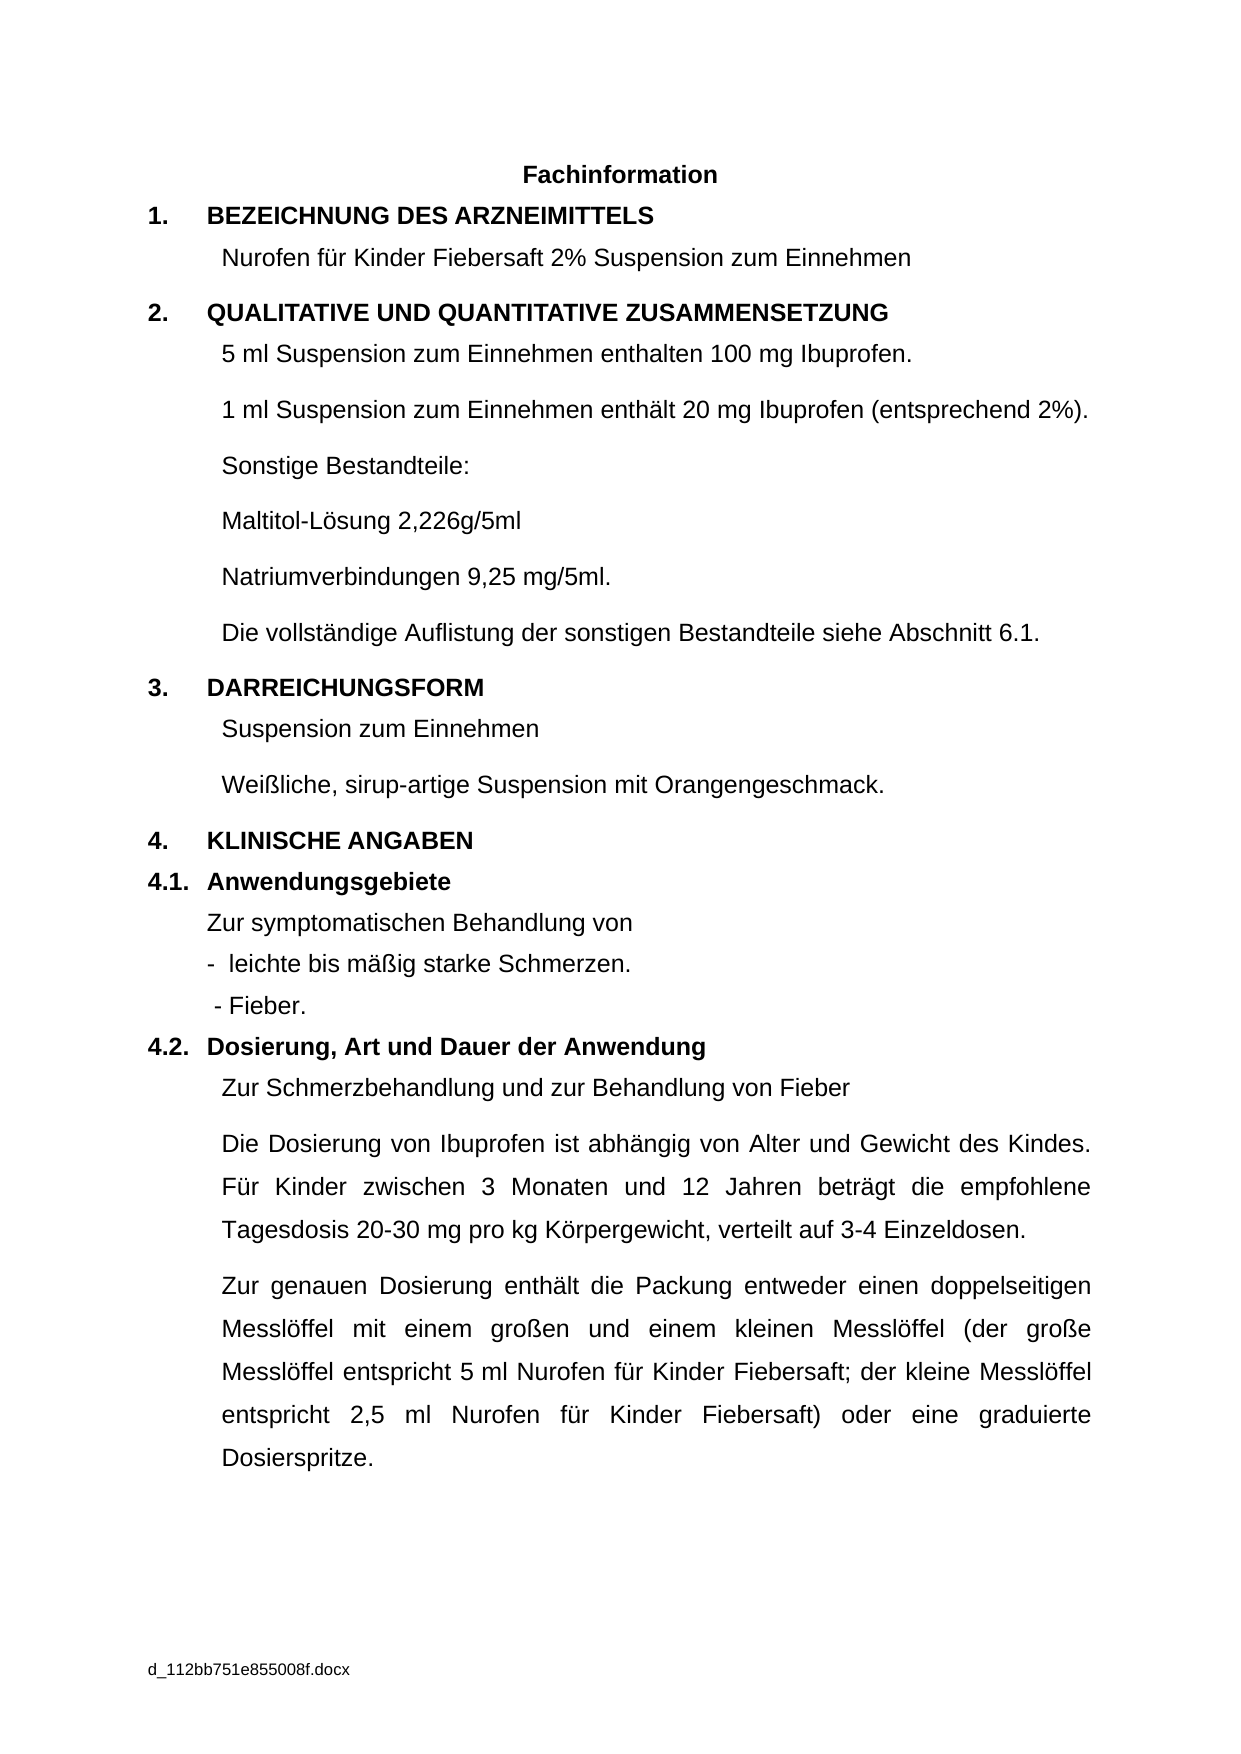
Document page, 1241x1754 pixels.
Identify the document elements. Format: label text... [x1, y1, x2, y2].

text Zur Schmerzbehandlung und zur Behandlung von Fieber [221, 1073, 1093, 1102]
text Zur symptomatischen Behandlung von [207, 908, 1093, 937]
text 5 ml Suspension zum Einnehmen enthalten 100 mg Ibuprofen. [221, 339, 1093, 368]
subtitle 1. Bezeichnung des Arzneimittels [148, 201, 1093, 230]
text Sonstige Bestandteile: [221, 451, 1093, 479]
subtitle 4.1. Anwendungsgebiete [148, 867, 1093, 896]
subtitle 2. Qualitative und quantitative Zusammensetzung [148, 298, 1093, 327]
text Fachinformation [148, 160, 1093, 189]
subtitle 4. Klinische Angaben [148, 826, 1093, 854]
text Suspension zum Einnehmen [221, 714, 1093, 743]
text Weißliche, sirup-artige Suspension mit Orangengeschmack. [221, 770, 1093, 799]
text Natriumverbindungen 9,25 mg/5ml. [221, 562, 1093, 591]
text Maltitol-Lösung 2,226g/5ml [221, 506, 1093, 535]
text Zur genauen Dosierung enthält die Packung entweder einen doppelseitigen Messlöffel mit einem großen und einem kleinen Messlöffel (der große Messlöffel entspricht 5 ml Nurofen für Kinder Fiebersaft; der kleine Messlöffel entspricht 2,5 ml Nurofen für Kinder Fiebersaft) oder eine graduierte Dosierspritze. [221, 1271, 1093, 1472]
text - Fieber. [207, 991, 1093, 1019]
subtitle 4.2. Dosierung, Art und Dauer der Anwendung [148, 1032, 1093, 1061]
subtitle 3. Darreichungsform [148, 673, 1093, 702]
text Die Dosierung von Ibuprofen ist abhängig von Alter und Gewicht des Kindes. Für Kinder zwischen 3 Monaten und 12 Jahren beträgt die empfohlene Tagesdosis 20-30 mg pro kg Körpergewicht, verteilt auf 3-4 Einzeldosen. [221, 1129, 1093, 1244]
text - leichte bis mäßig starke Schmerzen. [207, 949, 1093, 978]
text 1 ml Suspension zum Einnehmen enthält 20 mg Ibuprofen (entsprechend 2%). [221, 395, 1093, 424]
text Nurofen für Kinder Fiebersaft 2% Suspension zum Einnehmen [221, 243, 1093, 271]
text Die vollständige Auflistung der sonstigen Bestandteile siehe Abschnitt 6.1. [221, 618, 1093, 646]
